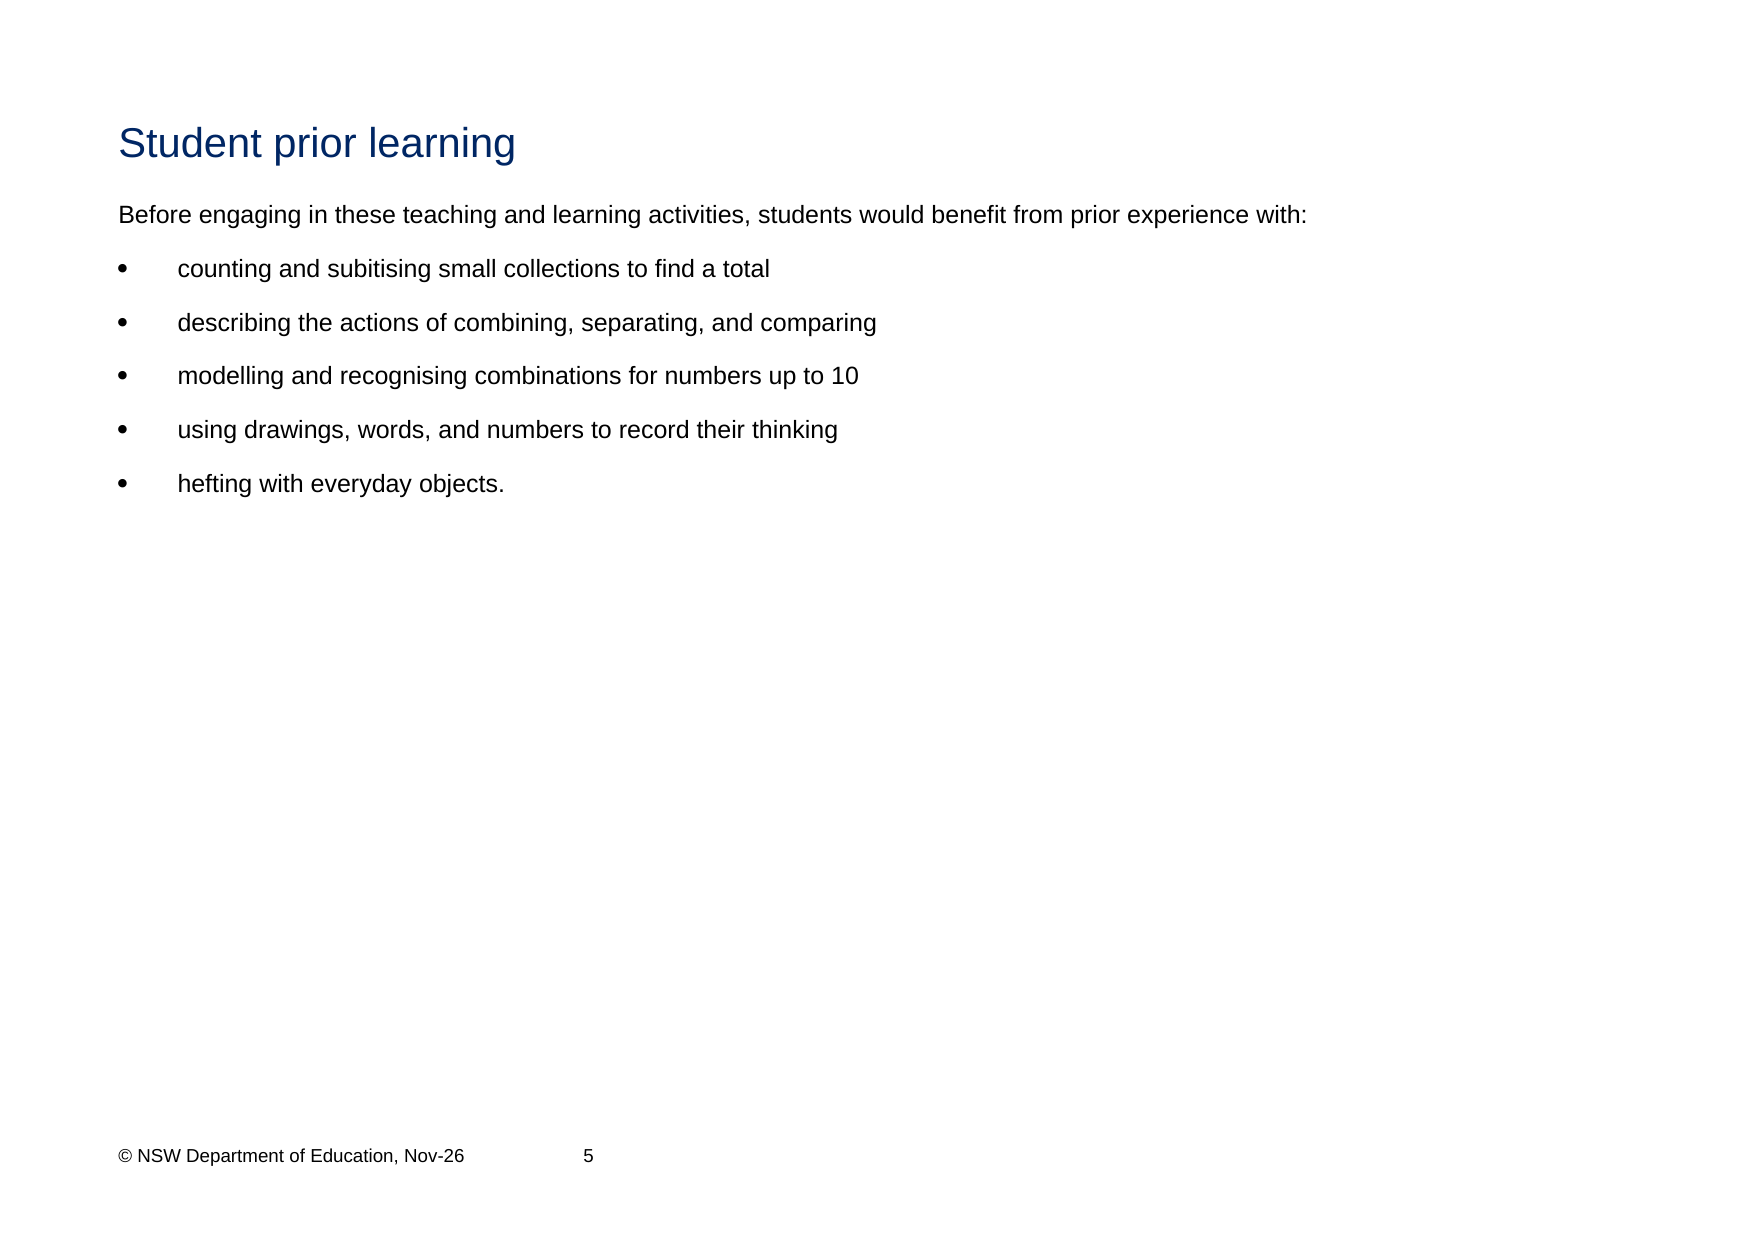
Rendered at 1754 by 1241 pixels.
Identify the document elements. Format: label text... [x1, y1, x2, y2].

text Before engaging in these teaching and learning activities, students would benefit from prior experience with: [118, 200, 1636, 229]
list hefting with everyday objects. [118, 468, 1636, 497]
list modelling and recognising combinations for numbers up to 10 [118, 361, 1636, 390]
list counting and subitising small collections to find a total [118, 254, 1636, 283]
list using drawings, words, and numbers to record their thinking [118, 415, 1636, 444]
list describing the actions of combining, separating, and comparing [118, 308, 1636, 336]
subtitle Student prior learning [118, 118, 1636, 166]
